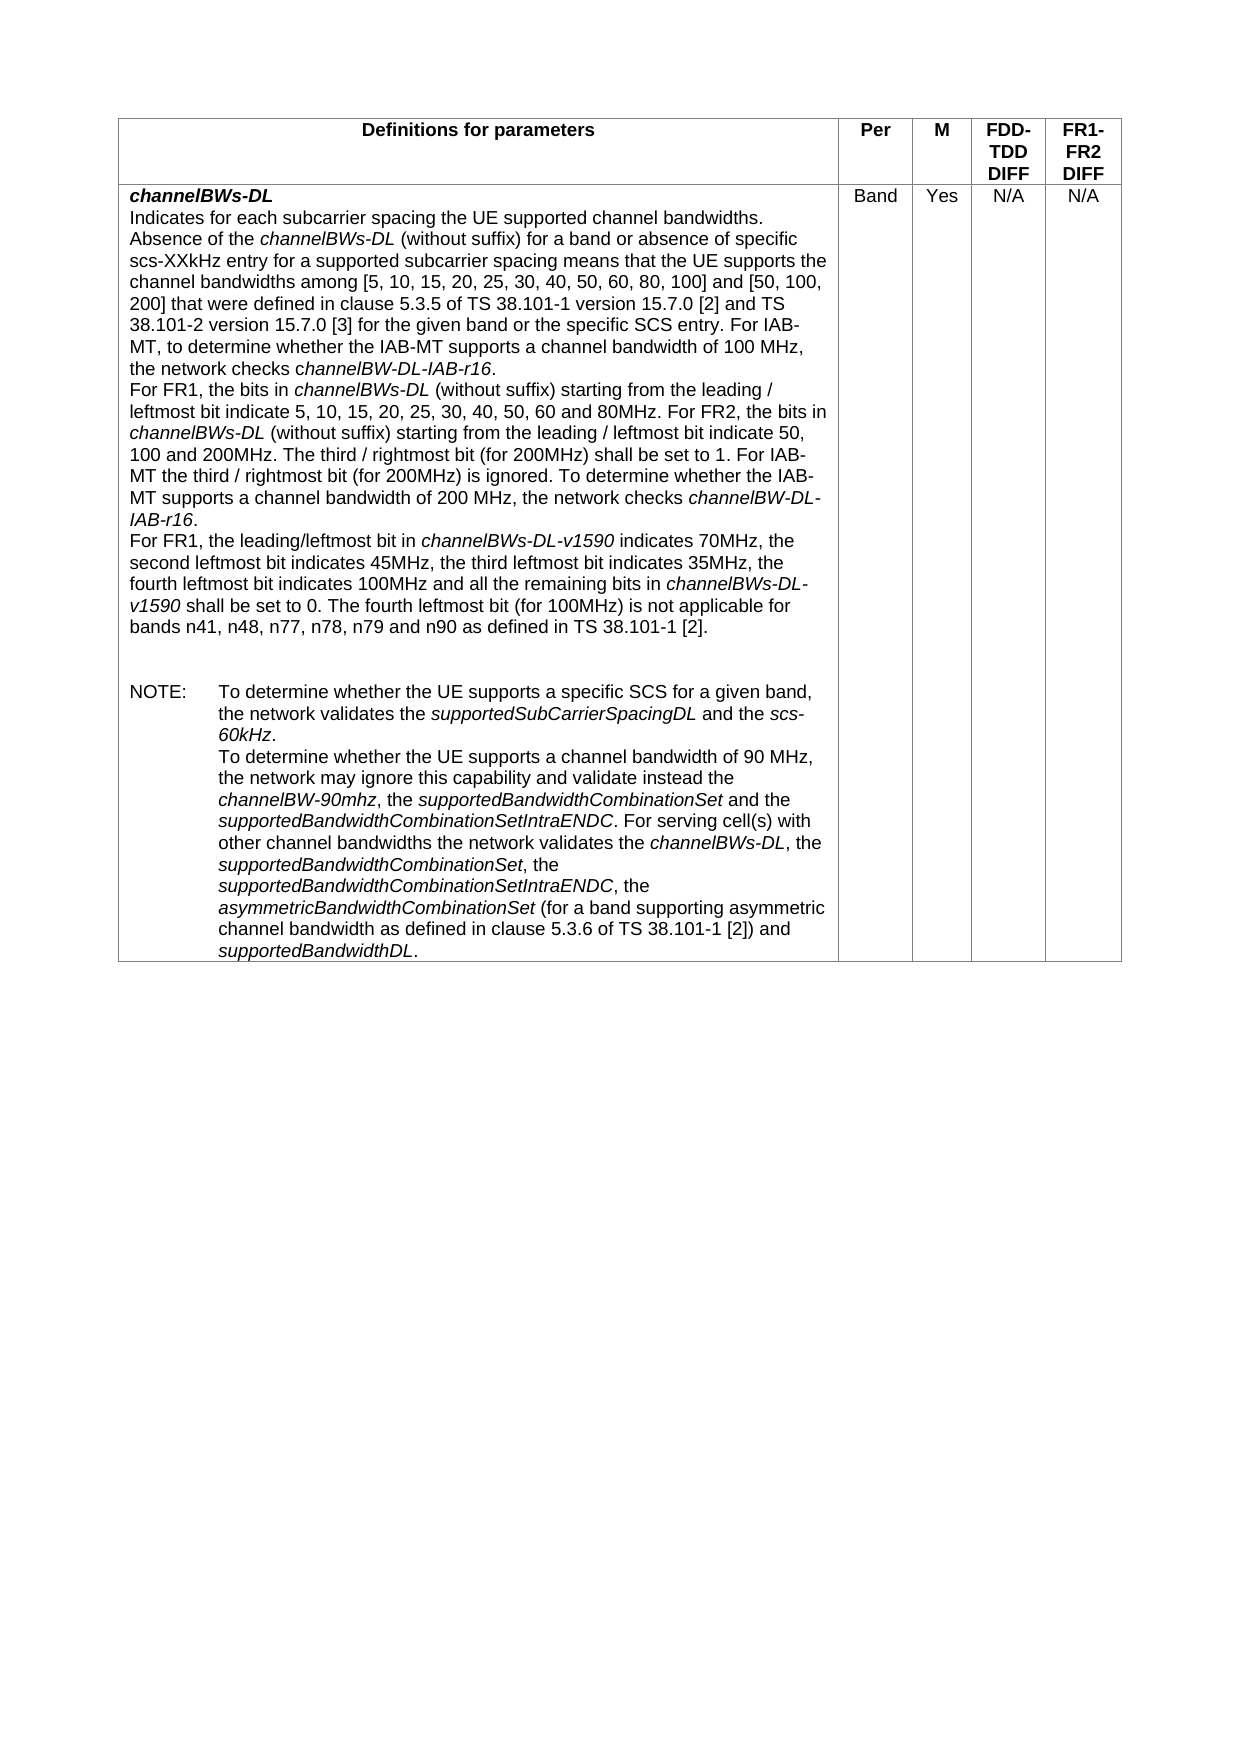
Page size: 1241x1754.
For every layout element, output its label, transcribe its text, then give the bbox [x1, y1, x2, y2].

table_cell Band [839, 185, 912, 961]
table_header M [913, 119, 971, 184]
table_cell channelBWs-DL Indicates for each subcarrier spacing the UE supported channel bandwidths. Absence of the channelBWs-DL (without suffix) for a band or absence of specific scs-XXkHz entry for a supported subcarrier spacing means that the UE supports the channel bandwidths among [5, 10, 15, 20, 25, 30, 40, 50, 60, 80, 100] and [50, 100, 200] that were defined in clause 5.3.5 of TS 38.101-1 version 15.7.0 [2] and TS 38.101-2 version 15.7.0 [3] for the given band or the specific SCS entry. For IAB-MT, to determine whether the IAB-MT supports a channel bandwidth of 100 MHz, the network checks channelBW-DL-IAB-r16. For FR1, the bits in channelBWs-DL (without suffix) starting from the leading / leftmost bit indicate 5, 10, 15, 20, 25, 30, 40, 50, 60 and 80MHz. For FR2, the bits in channelBWs-DL (without suffix) starting from the leading / leftmost bit indicate 50, 100 and 200MHz. The third / rightmost bit (for 200MHz) shall be set to 1. For IAB-MT the third / rightmost bit (for 200MHz) is ignored. To determine whether the IAB-MT supports a channel bandwidth of 200 MHz, the network checks channelBW-DL-IAB-r16. For FR1, the leading/leftmost bit in channelBWs-DL-v1590 indicates 70MHz, the second leftmost bit indicates 45MHz, the third leftmost bit indicates 35MHz, the fourth leftmost bit indicates 100MHz and all the remaining bits in channelBWs-DL-v1590 shall be set to 0. The fourth leftmost bit (for 100MHz) is not applicable for bands n41, n48, n77, n78, n79 and n90 as defined in TS 38.101-1 [2]. NOTE: To determine whether the UE supports a specific SCS for a given band, the network validates the supportedSubCarrierSpacingDL and the scs-60kHz. To determine whether the UE supports a channel bandwidth of 90 MHz, the network may ignore this capability and validate instead the channelBW-90mhz, the supportedBandwidthCombinationSet and the supportedBandwidthCombinationSetIntraENDC. For serving cell(s) with other channel bandwidths the network validates the channelBWs-DL, the supportedBandwidthCombinationSet, the supportedBandwidthCombinationSetIntraENDC, the asymmetricBandwidthCombinationSet (for a band supporting asymmetric channel bandwidth as defined in clause 5.3.6 of TS 38.101-1 [2]) and supportedBandwidthDL. [119, 185, 838, 961]
table_cell Yes [913, 185, 971, 961]
table_header FDD-TDD DIFF [972, 119, 1045, 184]
table_header Definitions for parameters [119, 119, 838, 184]
table_header Per [839, 119, 912, 184]
table_header FR1-FR2 DIFF [1046, 119, 1121, 184]
table_cell N/A [1046, 185, 1121, 961]
table_cell N/A [972, 185, 1045, 961]
